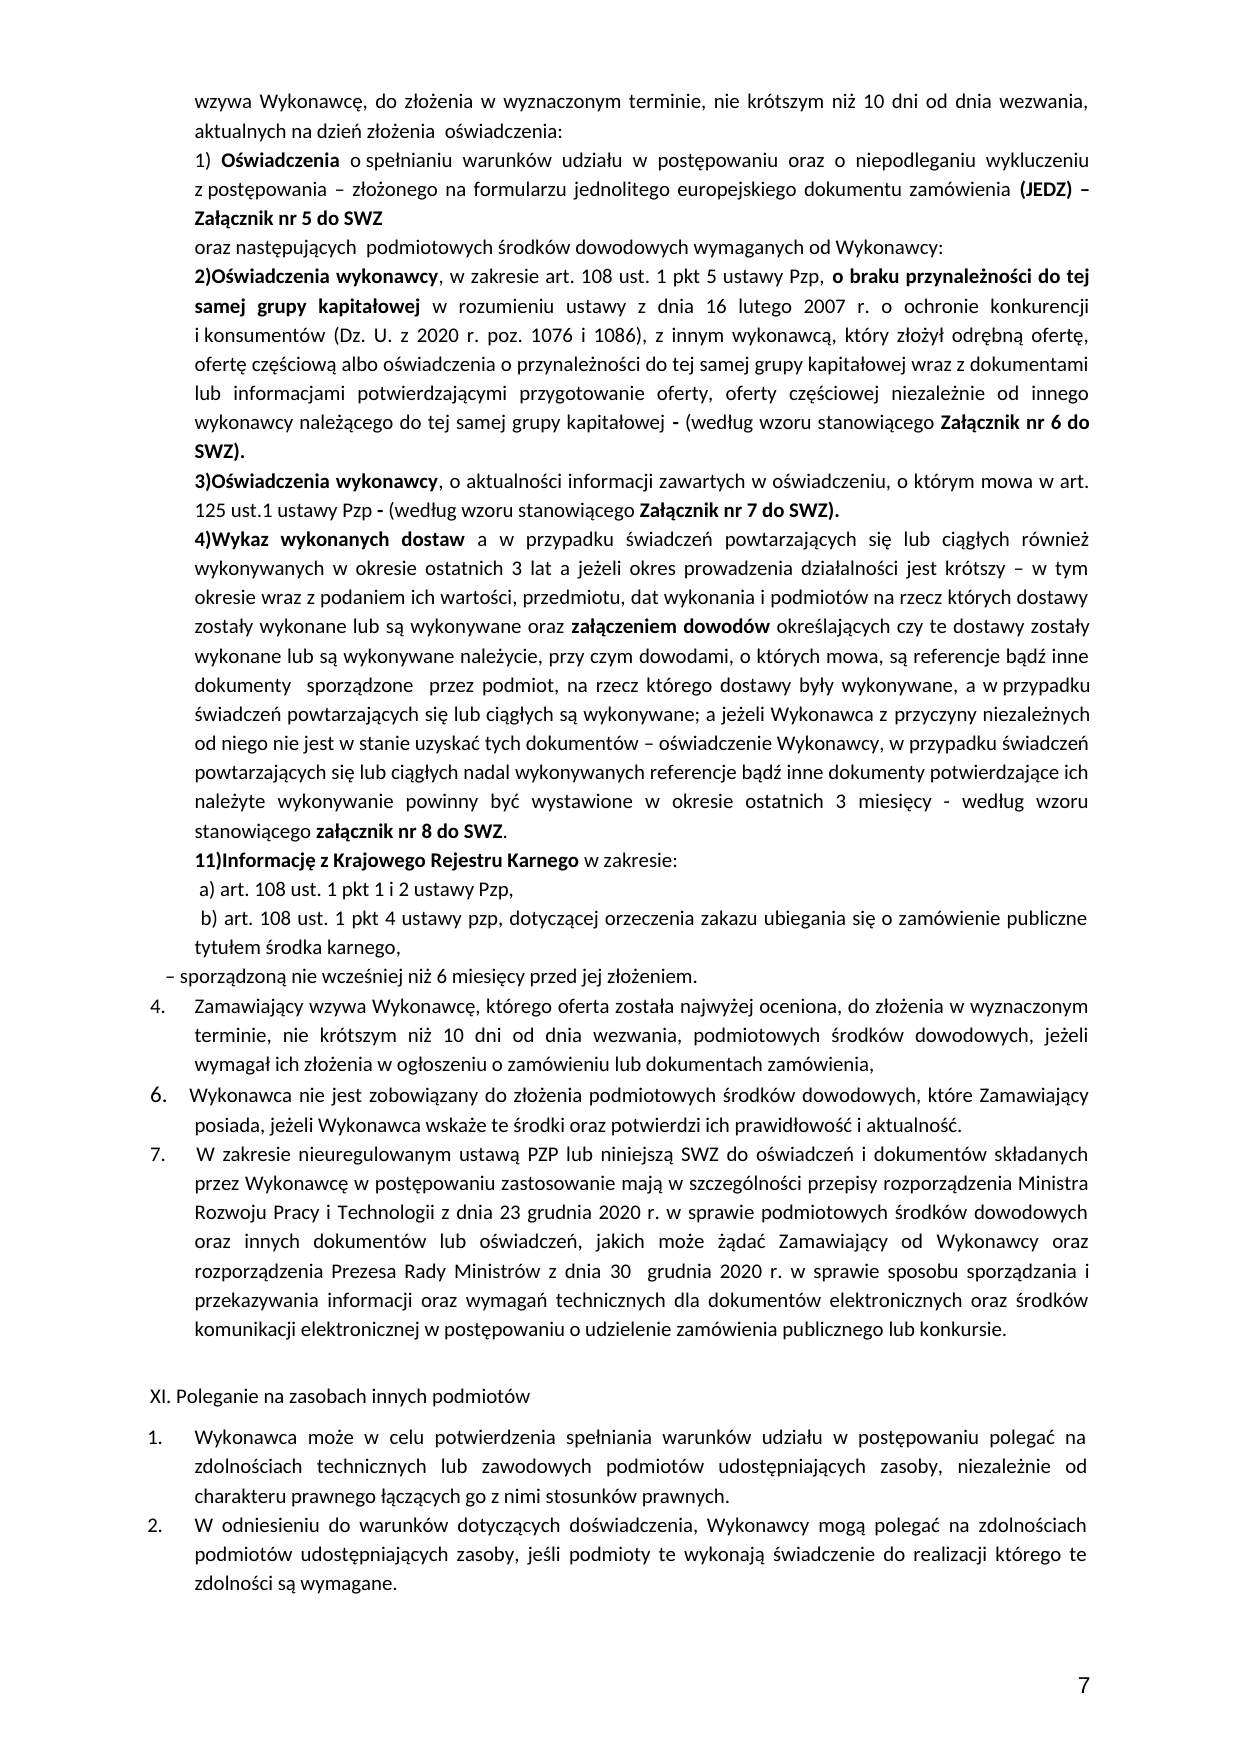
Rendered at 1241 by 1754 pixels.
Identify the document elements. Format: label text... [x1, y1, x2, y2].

text 7. W zakresie nieuregulowanym ustawą PZP lub niniejszą SWZ do oświadczeń i dokumentów składanych przez Wykonawcę w postępowaniu zastosowanie mają w szczególności przepisy rozporządzenia Ministra Rozwoju Pracy i Technologii z dnia 23 grudnia 2020 r. w sprawie podmiotowych środków dowodowych oraz innych dokumentów lub oświadczeń, jakich może żądać Zamawiający od Wykonawcy oraz rozporządzenia Prezesa Rady Ministrów z dnia 30 grudnia 2020 r. w sprawie sposobu sporządzania i przekazywania informacji oraz wymagań technicznych dla dokumentów elektronicznych oraz środków komunikacji elektronicznej w postępowaniu o udzielenie zamówienia publicznego lub konkursie. [150, 1141, 1090, 1342]
list b) art. 108 ust. 1 pkt 4 ustawy pzp, dotyczącej orzeczenia zakazu ubiegania się o zamówienie publiczne tytułem środka karnego, [194, 905, 1090, 960]
list a) art. 108 ust. 1 pkt 1 i 2 ustawy Pzp, [194, 876, 1090, 902]
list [150, 89, 1090, 143]
list 6. Wykonawca nie jest zobowiązany do złożenia podmiotowych środków dowodowych, które Zamawiający posiada, jeżeli Wykonawca wskaże te środki oraz potwierdzi ich prawidłowość i aktualność. [150, 1080, 1090, 1137]
text 4)Wykaz wykonanych dostaw a w przypadku świadczeń powtarzających się lub ciągłych również wykonywanych w okresie ostatnich 3 lat a jeżeli okres prowadzenia działalności jest krótszy – w tym okresie wraz z podaniem ich wartości, przedmiotu, dat wykonania i podmiotów na rzecz których dostawy zostały wykonane lub są wykonywane oraz załączeniem dowodów określających czy te dostawy zostały wykonane lub są wykonywane należycie, przy czym dowodami, o których mowa, są referencje bądź inne dokumenty sporządzone przez podmiot, na rzecz którego dostawy były wykonywane, a w przypadku świadczeń powtarzających się lub ciągłych są wykonywane; a jeżeli Wykonawca z przyczyny niezależnych od niego nie jest w stanie uzyskać tych dokumentów – oświadczenie Wykonawcy, w przypadku świadczeń powtarzających się lub ciągłych nadal wykonywanych referencje bądź inne dokumenty potwierdzające ich należyte wykonywanie powinny być wystawione w okresie ostatnich 3 miesięcy - według wzoru stanowiącego załącznik nr 8 do SWZ. [194, 526, 1090, 843]
list Zamawiający wzywa Wykonawcę, którego oferta została najwyżej oceniona, do złożenia w wyznaczonym terminie, nie krótszym niż 10 dni od dnia wezwania, podmiotowych środków dowodowych, jeżeli wymagał ich złożenia w ogłoszeniu o zamówieniu lub dokumentach zamówienia, [150, 993, 1090, 1077]
subtitle XI. Poleganie na zasobach innych podmiotów [150, 1383, 1090, 1408]
text 2)Oświadczenia wykonawcy, w zakresie art. 108 ust. 1 pkt 5 ustawy Pzp, o braku przynależności do tej samej grupy kapitałowej w rozumieniu ustawy z dnia 16 lutego 2007 r. o ochronie konkurencji i konsumentów (Dz. U. z 2020 r. poz. 1076 i 1086), z innym wykonawcą, który złożył odrębną ofertę, ofertę częściową albo oświadczenia o przynależności do tej samej grupy kapitałowej wraz z dokumentami lub informacjami potwierdzającymi przygotowanie oferty, oferty częściowej niezależnie od innego wykonawcy należącego do tej samej grupy kapitałowej - (według wzoru stanowiącego Załącznik nr 6 do SWZ). [194, 264, 1090, 464]
list 11)Informację z Krajowego Rejestru Karnego w zakresie: [194, 847, 1090, 872]
list – sporządzoną nie wcześniej niż 6 miesięcy przed jej złożeniem. [165, 964, 1090, 989]
text oraz następujących podmiotowych środków dowodowych wymaganych od Wykonawcy: [194, 234, 1090, 260]
list W odniesieniu do warunków dotyczących doświadczenia, Wykonawcy mogą polegać na zdolnościach podmiotów udostępniających zasoby, jeśli podmioty te wykonają świadczenie do realizacji którego te zdolności są wymagane. [147, 1512, 1088, 1596]
list Wykonawca może w celu potwierdzenia spełniania warunków udziału w postępowaniu polegać na zdolnościach technicznych lub zawodowych podmiotów udostępniających zasoby, niezależnie od charakteru prawnego łączących go z nimi stosunków prawnych. [147, 1424, 1088, 1508]
text 3)Oświadczenia wykonawcy, o aktualności informacji zawartych w oświadczeniu, o którym mowa w art. 125 ust.1 ustawy Pzp - (według wzoru stanowiącego Załącznik nr 7 do SWZ). [194, 468, 1090, 522]
text 1) Oświadczenia o spełnianiu warunków udziału w postępowaniu oraz o niepodleganiu wykluczeniu z postępowania – złożonego na formularzu jednolitego europejskiego dokumentu zamówienia (JEDZ) – Załącznik nr 5 do SWZ [194, 147, 1090, 231]
